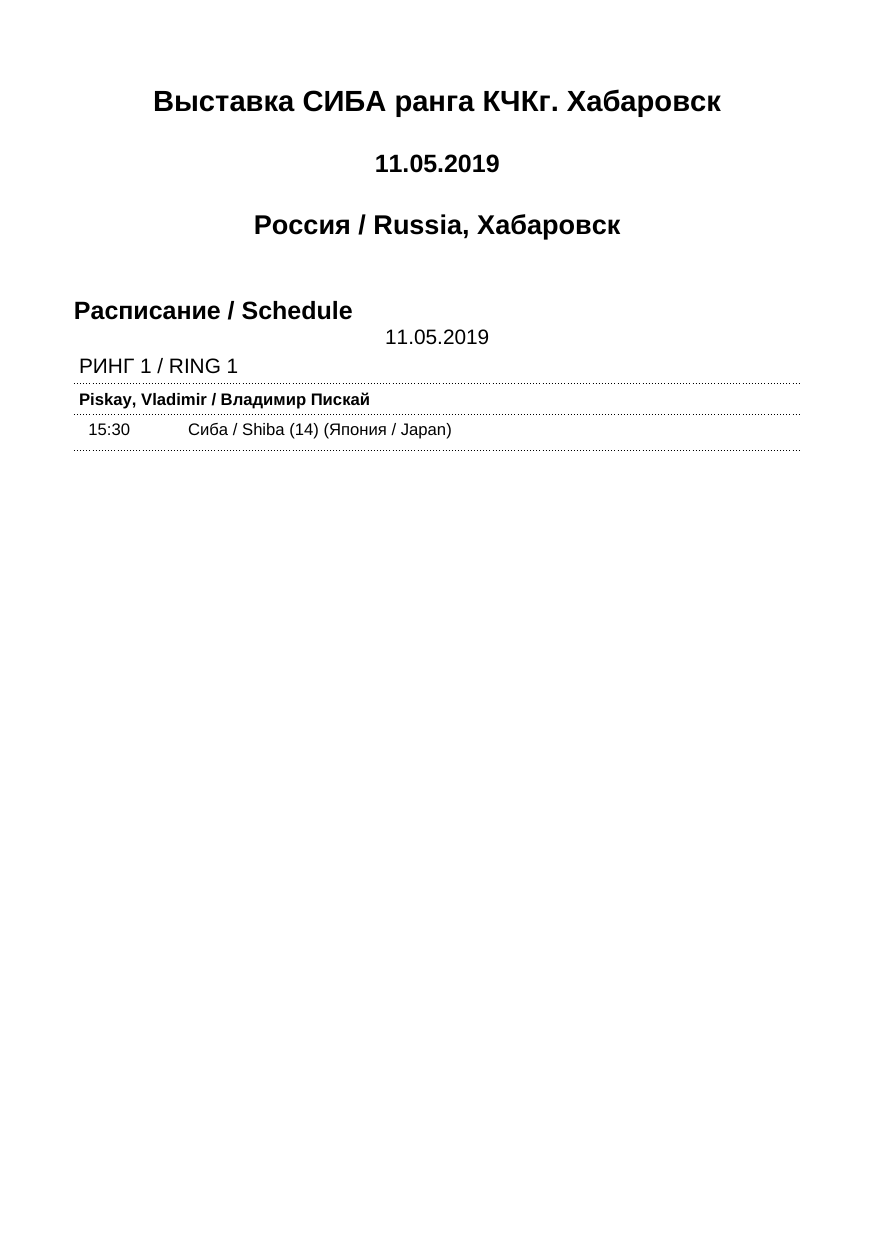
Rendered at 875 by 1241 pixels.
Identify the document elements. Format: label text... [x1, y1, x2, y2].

subtitle 11.05.2019 [74, 149, 800, 178]
table_cell Piskay, Vladimir / Владимир Пискай [74, 383, 800, 414]
subtitle Россия / Russia, Хабаровск [74, 209, 800, 240]
text 11.05.2019 [74, 325, 800, 349]
table_cell Сиба / Shiba (14) (Япония / Japan) [183, 414, 800, 449]
text Расписание / Schedule [74, 296, 800, 325]
table_cell 15:30 [74, 414, 183, 449]
subtitle Выставка СИБА ранга КЧКг. Хабаровск [74, 84, 800, 118]
table_header РИНГ 1 / RING 1 [74, 349, 800, 383]
